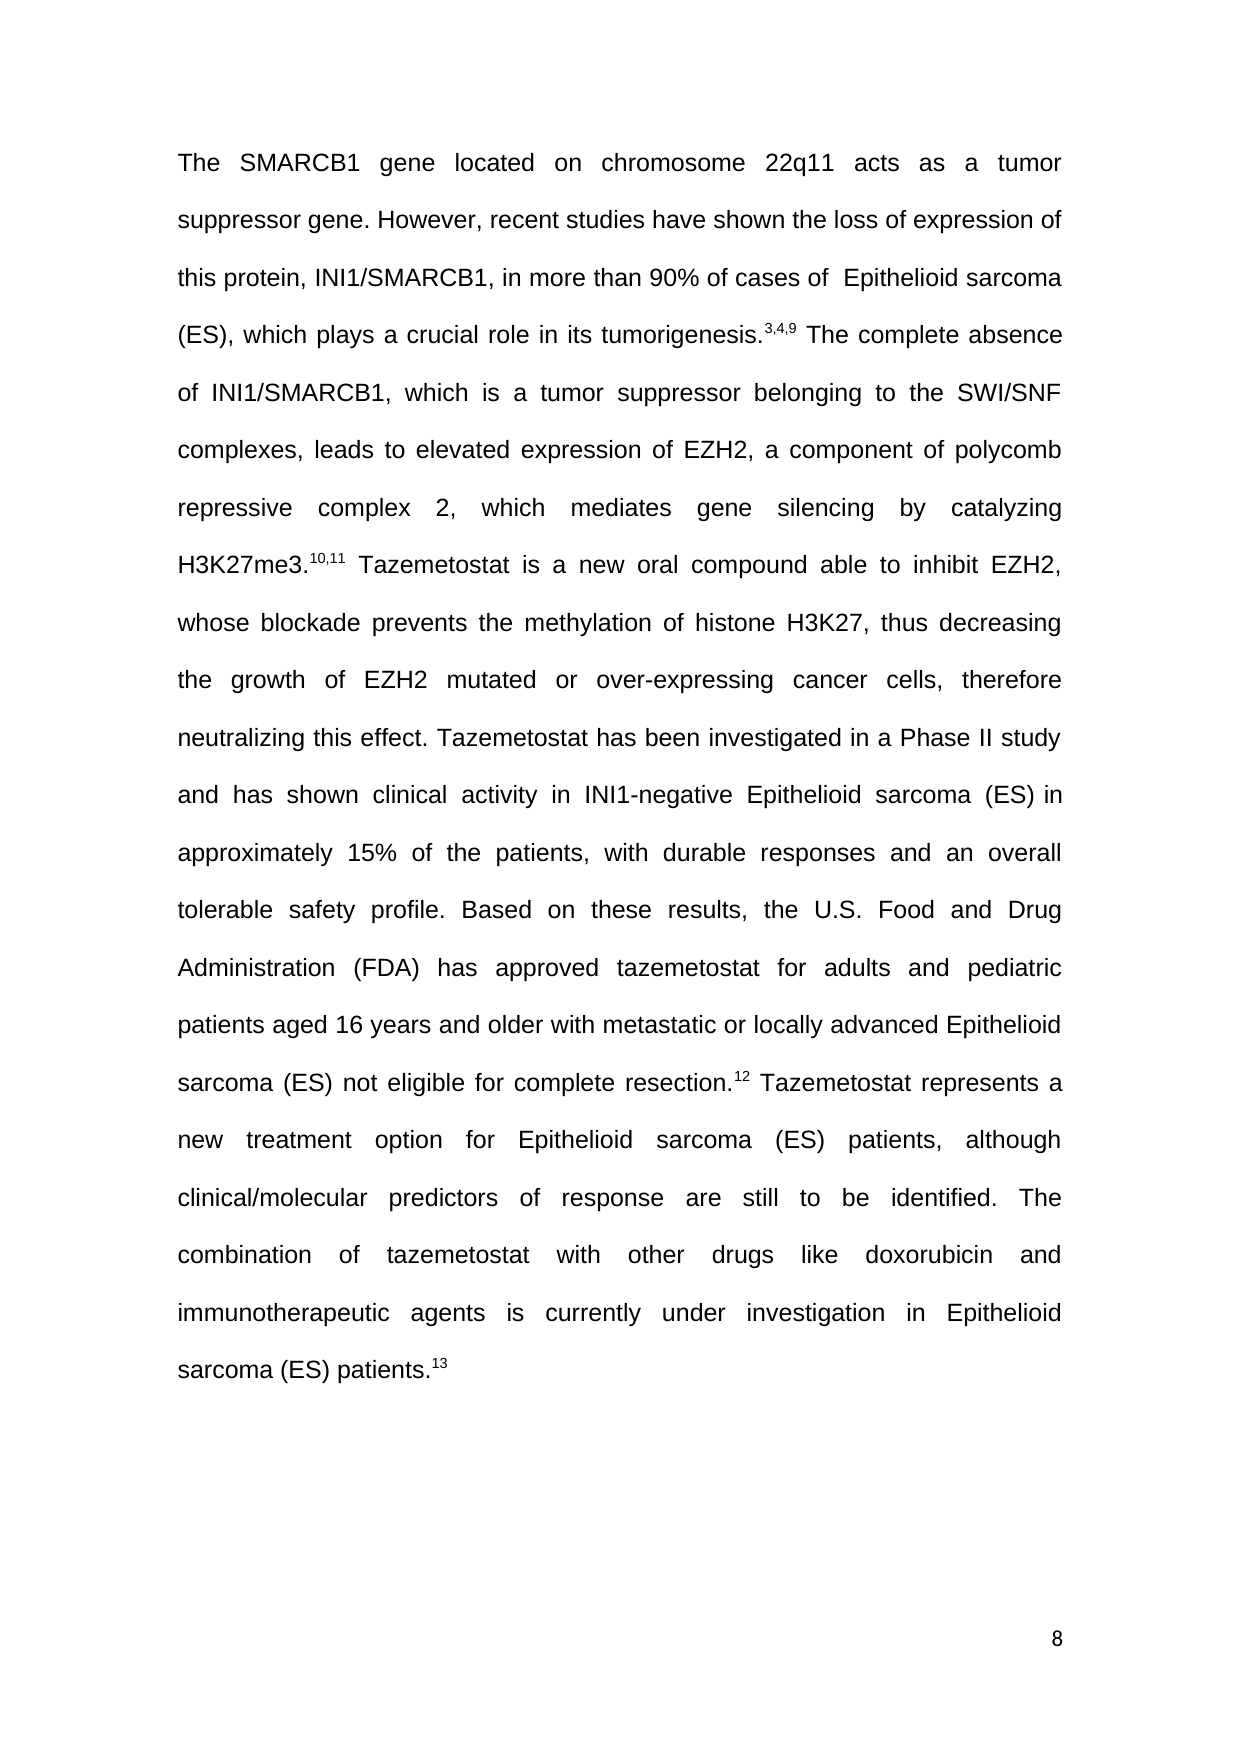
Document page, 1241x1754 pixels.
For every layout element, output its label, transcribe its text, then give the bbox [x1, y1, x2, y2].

text The SMARCB1 gene located on chromosome 22q11 acts as a tumor suppressor gene. However, recent studies have shown the loss of expression of this protein, INI1/SMARCB1, in more than 90% of cases of Epithelioid sarcoma (ES), which plays a crucial role in its tumorigenesis.3,4,9 The complete absence of INI1/SMARCB1, which is a tumor suppressor belonging to the SWI/SNF complexes, leads to elevated expression of EZH2, a component of polycomb repressive complex 2, which mediates gene silencing by catalyzing H3K27me3.10,11 Tazemetostat is a new oral compound able to inhibit EZH2, whose blockade prevents the methylation of histone H3K27, thus decreasing the growth of EZH2 mutated or over-expressing cancer cells, therefore neutralizing this effect. Tazemetostat has been investigated in a Phase II study and has shown clinical activity in INI1-negative Epithelioid sarcoma (ES) in approximately 15% of the patients, with durable responses and an overall tolerable safety profile. Based on these results, the U.S. Food and Drug Administration (FDA) has approved tazemetostat for adults and pediatric patients aged 16 years and older with metastatic or locally advanced Epithelioid sarcoma (ES) not eligible for complete resection.12 Tazemetostat represents a new treatment option for Epithelioid sarcoma (ES) patients, although clinical/molecular predictors of response are still to be identified. The combination of tazemetostat with other drugs like doxorubicin and immunotherapeutic agents is currently under investigation in Epithelioid sarcoma (ES) patients.13 [177, 148, 1063, 1384]
